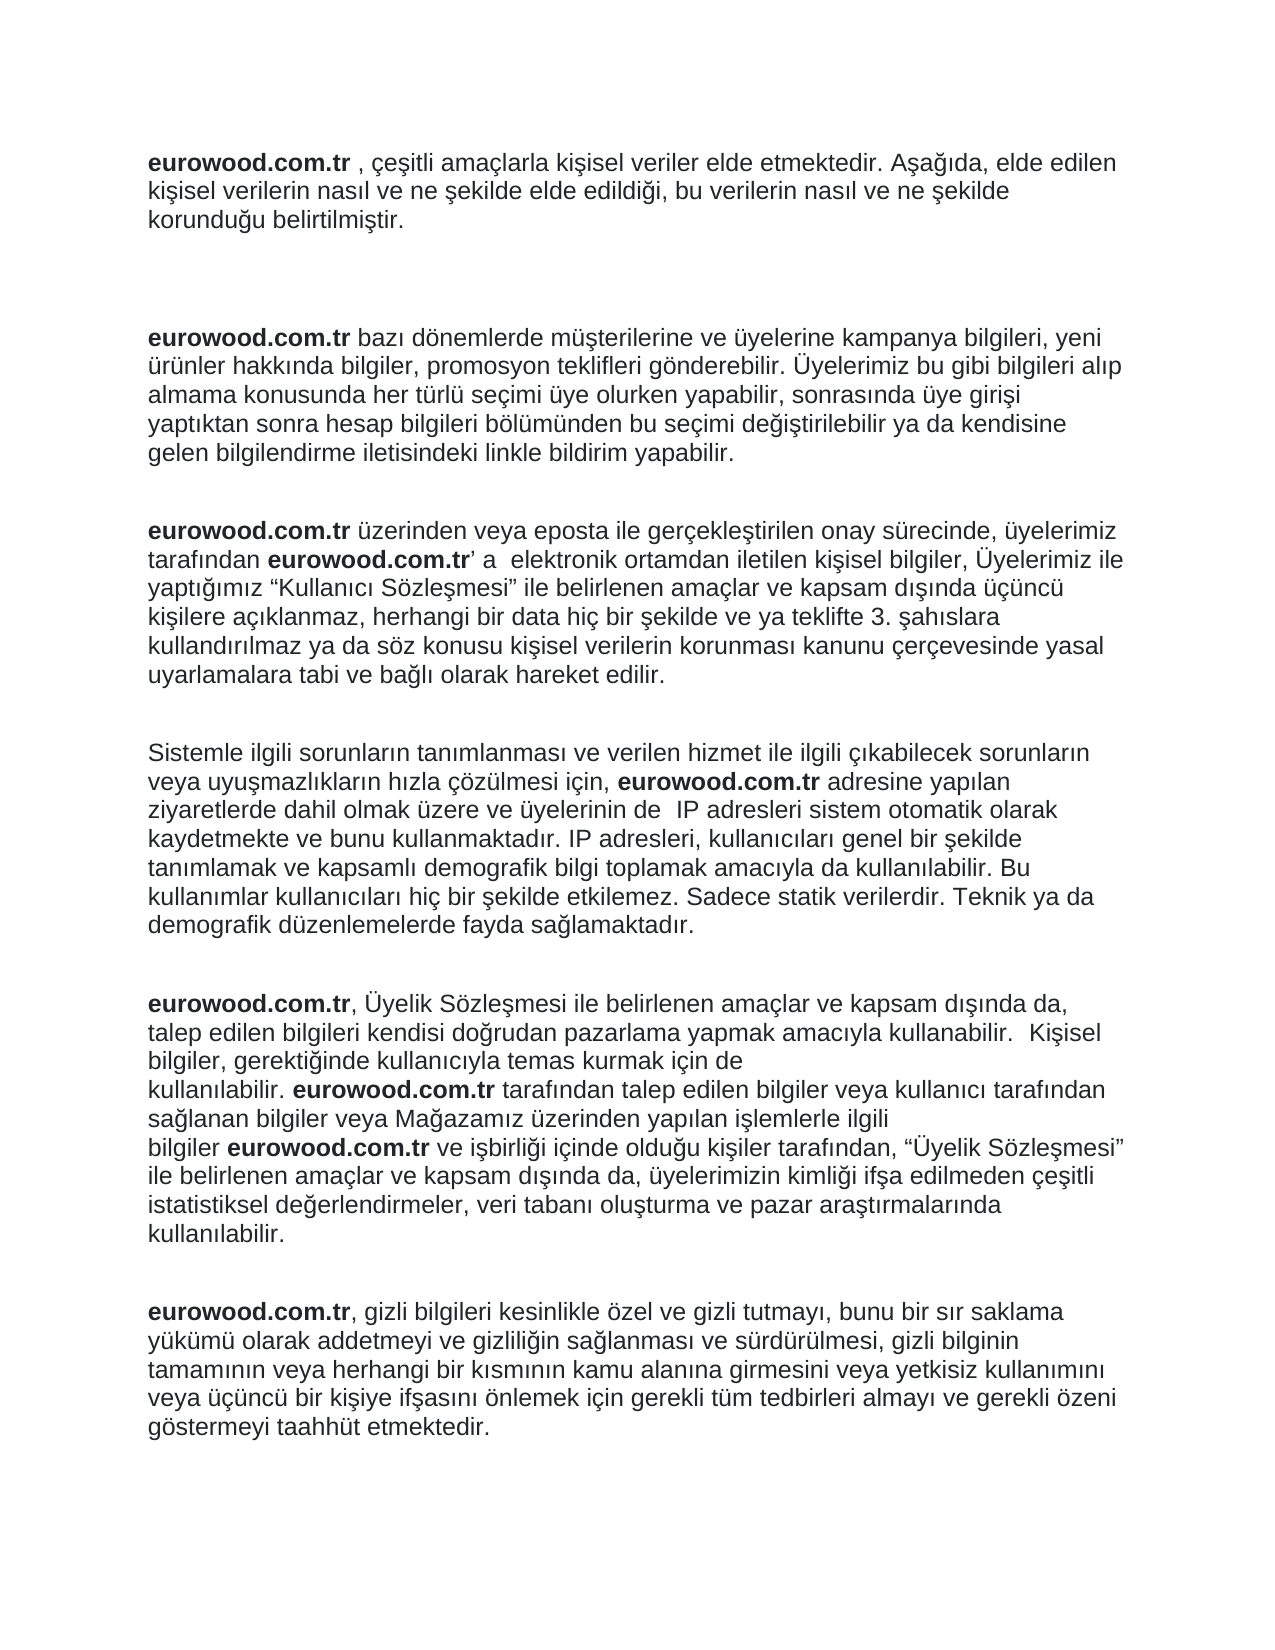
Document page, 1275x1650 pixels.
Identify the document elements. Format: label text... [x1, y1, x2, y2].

text eurowood.com.tr, Üyelik Sözleşmesi ile belirlenen amaçlar ve kapsam dışında da, talep edilen bilgileri kendisi doğrudan pazarlama yapmak amacıyla kullanabilir. Kişisel bilgiler, gerektiğinde kullanıcıyla temas kurmak için de kullanılabilir. eurowood.com.tr tarafından talep edilen bilgiler veya kullanıcı tarafından sağlanan bilgiler veya Mağazamız üzerinden yapılan işlemlerle ilgili bilgiler eurowood.com.tr ve işbirliği içinde olduğu kişiler tarafından, “Üyelik Sözleşmesi” ile belirlenen amaçlar ve kapsam dışında da, üyelerimizin kimliği ifşa edilmeden çeşitli istatistiksel değerlendirmeler, veri tabanı oluşturma ve pazar araştırmalarında kullanılabilir. [148, 989, 1127, 1248]
text eurowood.com.tr bazı dönemlerde müşterilerine ve üyelerine kampanya bilgileri, yeni ürünler hakkında bilgiler, promosyon teklifleri gönderebilir. Üyelerimiz bu gibi bilgileri alıp almama konusunda her türlü seçimi üye olurken yapabilir, sonrasında üye girişi yaptıktan sonra hesap bilgileri bölümünden bu seçimi değiştirilebilir ya da kendisine gelen bilgilendirme iletisindeki linkle bildirim yapabilir. [148, 323, 1127, 466]
text Sistemle ilgili sorunların tanımlanması ve verilen hizmet ile ilgili çıkabilecek sorunların veya uyuşmazlıkların hızla çözülmesi için, eurowood.com.tr adresine yapılan ziyaretlerde dahil olmak üzere ve üyelerinin de IP adresleri sistem otomatik olarak kaydetmekte ve bunu kullanmaktadır. IP adresleri, kullanıcıları genel bir şekilde tanımlamak ve kapsamlı demografik bilgi toplamak amacıyla da kullanılabilir. Bu kullanımlar kullanıcıları hiç bir şekilde etkilemez. Sadece statik verilerdir. Teknik ya da demografik düzenlemelerde fayda sağlamaktadır. [148, 738, 1127, 939]
text eurowood.com.tr , çeşitli amaçlarla kişisel veriler elde etmektedir. Aşağıda, elde edilen kişisel verilerin nasıl ve ne şekilde elde edildiği, bu verilerin nasıl ve ne şekilde korunduğu belirtilmiştir. [148, 148, 1127, 234]
text eurowood.com.tr üzerinden veya eposta ile gerçekleştirilen onay sürecinde, üyelerimiz tarafından eurowood.com.tr’ a elektronik ortamdan iletilen kişisel bilgiler, Üyelerimiz ile yaptığımız “Kullanıcı Sözleşmesi” ile belirlenen amaçlar ve kapsam dışında üçüncü kişilere açıklanmaz, herhangi bir data hiç bir şekilde ve ya teklifte 3. şahıslara kullandırılmaz ya da söz konusu kişisel verilerin korunması kanunu çerçevesinde yasal uyarlamalara tabi ve bağlı olarak hareket edilir. [148, 516, 1127, 688]
text eurowood.com.tr, gizli bilgileri kesinlikle özel ve gizli tutmayı, bunu bir sır saklama yükümü olarak addetmeyi ve gizliliğin sağlanması ve sürdürülmesi, gizli bilginin tamamının veya herhangi bir kısmının kamu alanına girmesini veya yetkisiz kullanımını veya üçüncü bir kişiye ifşasını önlemek için gerekli tüm tedbirleri almayı ve gerekli özeni göstermeyi taahhüt etmektedir. [148, 1297, 1127, 1441]
